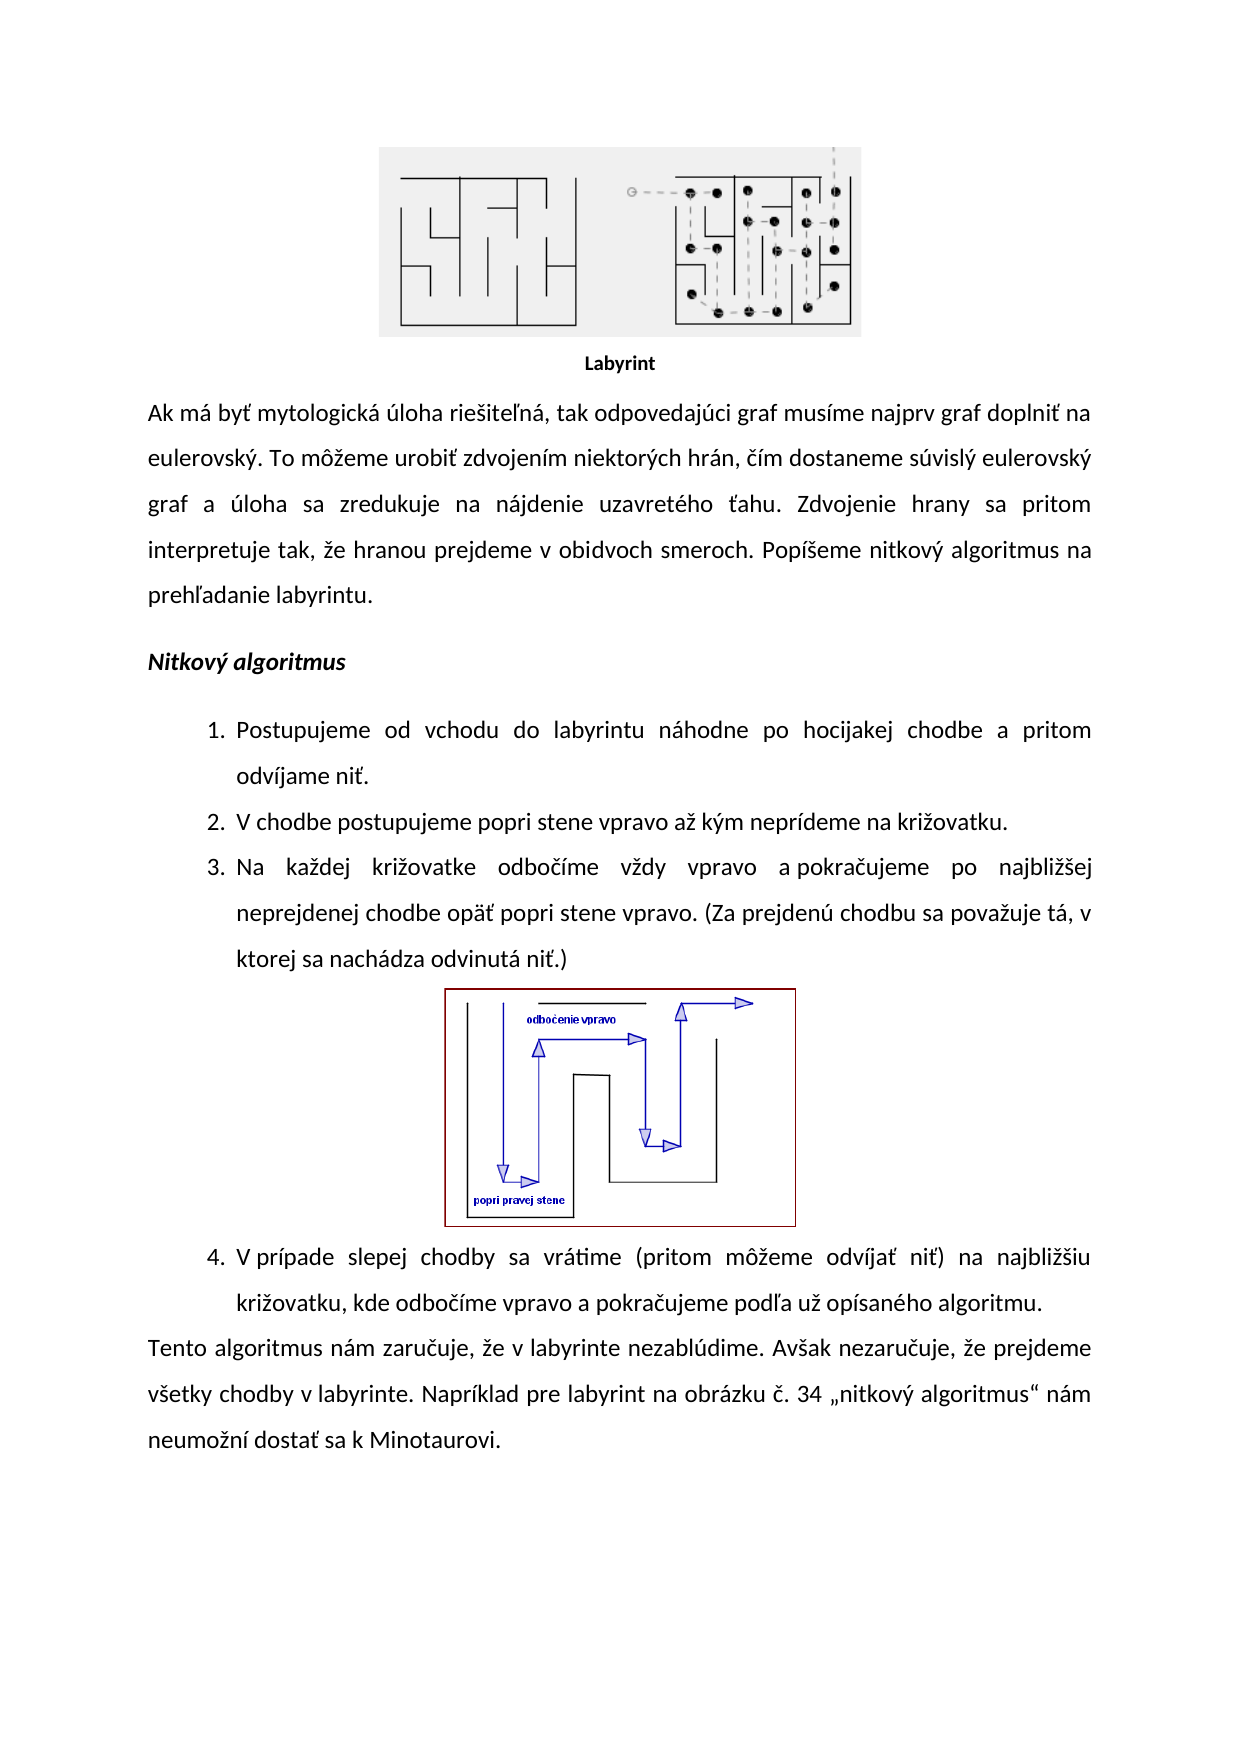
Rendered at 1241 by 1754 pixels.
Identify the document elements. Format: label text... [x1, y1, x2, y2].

text Tento algoritmus nám zaručuje, že v labyrinte nezablúdime. Avšak nezaručuje, že prejdeme všetky chodby v labyrinte. Napríklad pre labyrint na obrázku č. 34 „nitkový algoritmus“ nám neumožní dostať sa k Minotaurovi. [148, 1332, 1093, 1454]
list Na každej križovatke odbočíme vždy vpravo a pokračujeme po najbližšej neprejdenej chodbe opäť popri stene vpravo. (Za prejdenú chodbu sa považuje tá, v ktorej sa nachádza odvinutá niť.) [207, 851, 1093, 973]
list V prípade slepej chodby sa vrátime (pritom môžeme odvíjať niť) na najbližšiu križovatku, kde odbočíme vpravo a pokračujeme podľa už opísaného algoritmu. [207, 1241, 1093, 1317]
list Postupujeme od vchodu do labyrintu náhodne po hocijakej chodbe a pritom odvíjame niť. [207, 714, 1093, 791]
text Labyrint [148, 351, 1093, 376]
picture [444, 988, 796, 1227]
list V chodbe postupujeme popri stene vpravo až kým neprídeme na križovatku. [207, 806, 1093, 836]
picture [378, 147, 862, 337]
text Ak má byť mytologická úloha riešiteľná, tak odpovedajúci graf musíme najprv graf doplniť na eulerovský. To môžeme urobiť zdvojením niektorých hrán, čím dostaneme súvislý eulerovský graf a úloha sa zredukuje na nájdenie uzavretého ťahu. Zdvojenie hrany sa pritom interpretuje tak, že hranou prejdeme v obidvoch smeroch. Popíšeme nitkový algoritmus na prehľadanie labyrintu. [148, 397, 1093, 610]
text Nitkový algoritmus [148, 646, 1093, 677]
